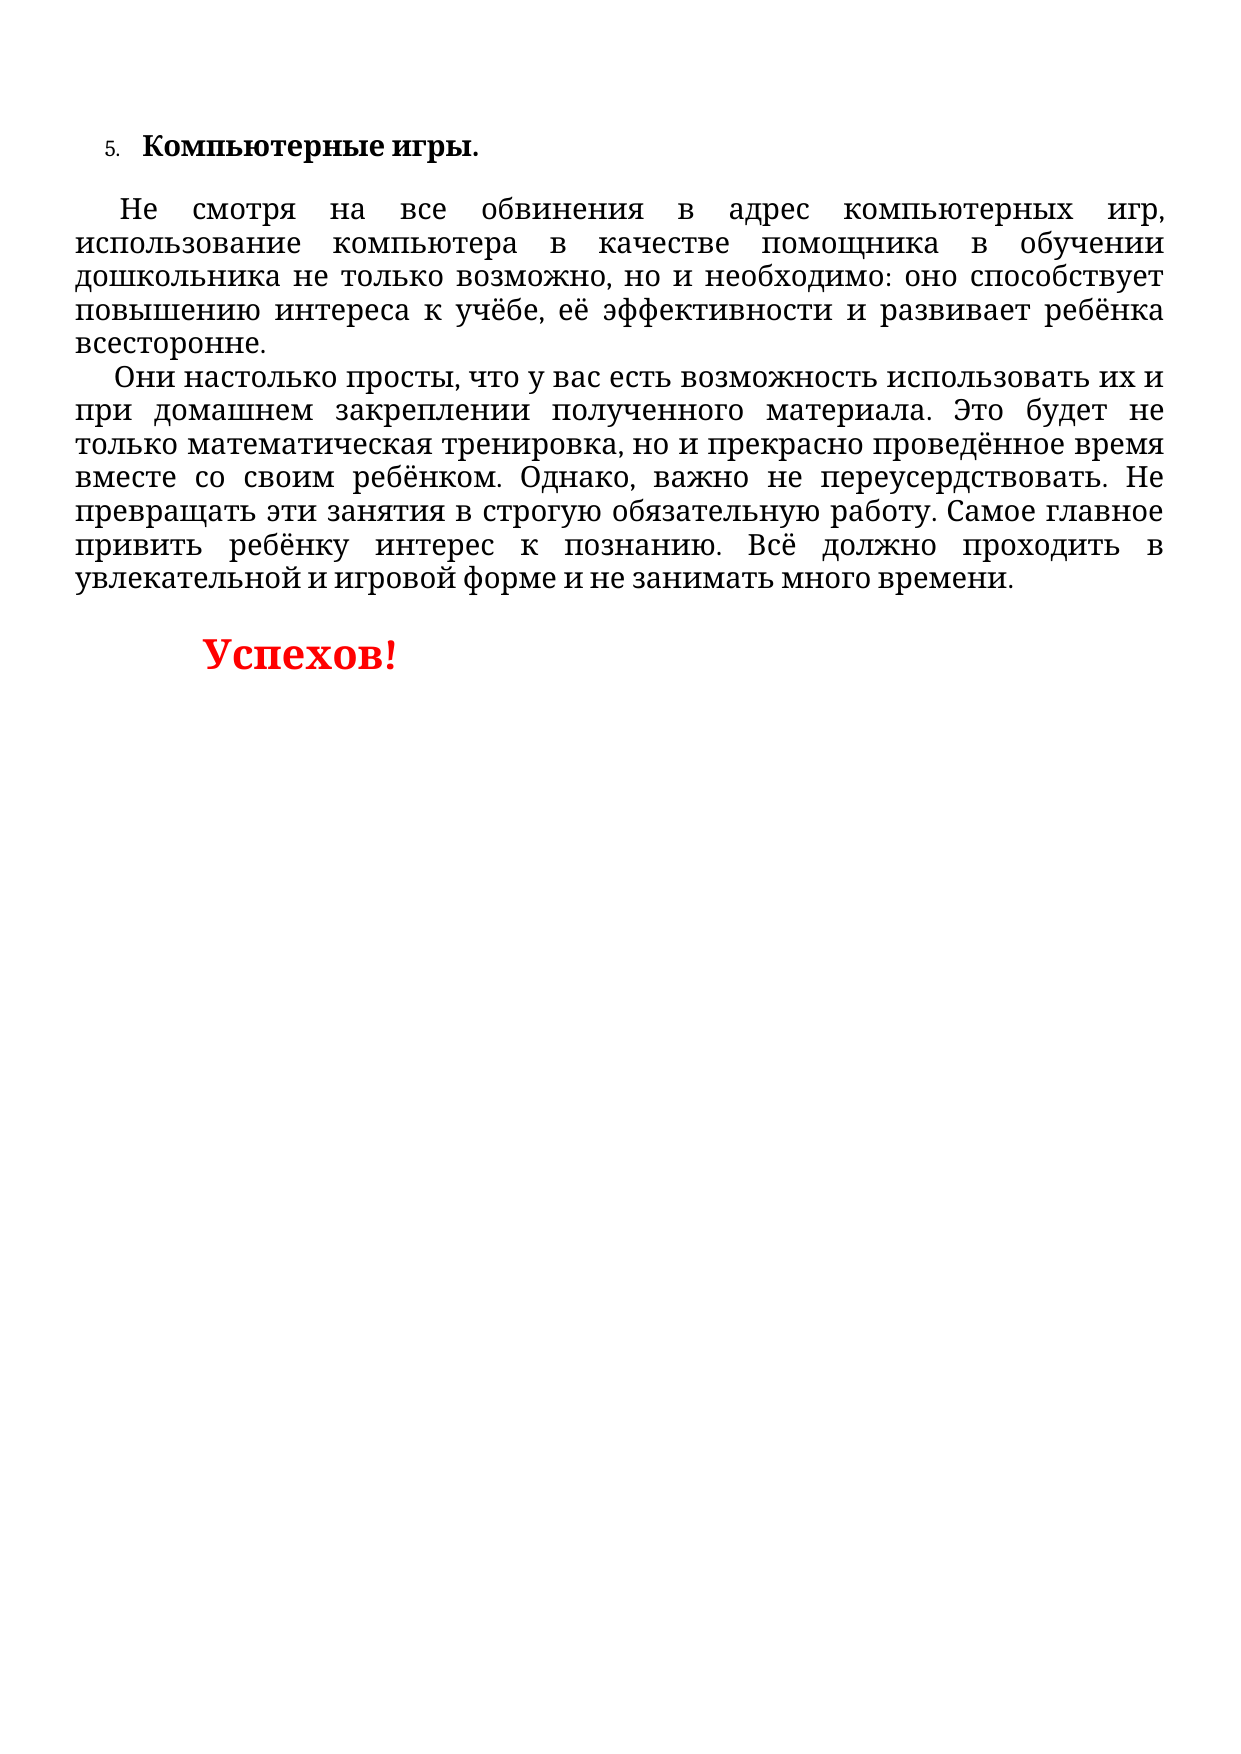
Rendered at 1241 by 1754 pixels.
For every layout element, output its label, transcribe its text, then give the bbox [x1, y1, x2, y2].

list Компьютерные игры. [104, 131, 1165, 164]
table_header Успехов! [75, 596, 525, 1660]
text Они настолько просты, что у вас есть возможность использовать их и при домашнем закреплении полученного материала. Это будет не только математическая тренировка, но и прекрасно проведённое время вместе со своим ребёнком. Однако, важно не переусердствовать. Не превращать эти занятия в строгую обязательную работу. Самое главное привить ребёнку интерес к познанию. Всё должно проходить в увлекательной и игровой форме и не занимать много времени. [75, 361, 1165, 596]
text Не смотря на все обвинения в адрес компьютерных игр, использование компьютера в качестве помощника в обучении дошкольника не только возможно, но и необходимо: оно способствует повышению интереса к учёбе, её эффективности и развивает ребёнка всесторонне. [75, 193, 1165, 361]
